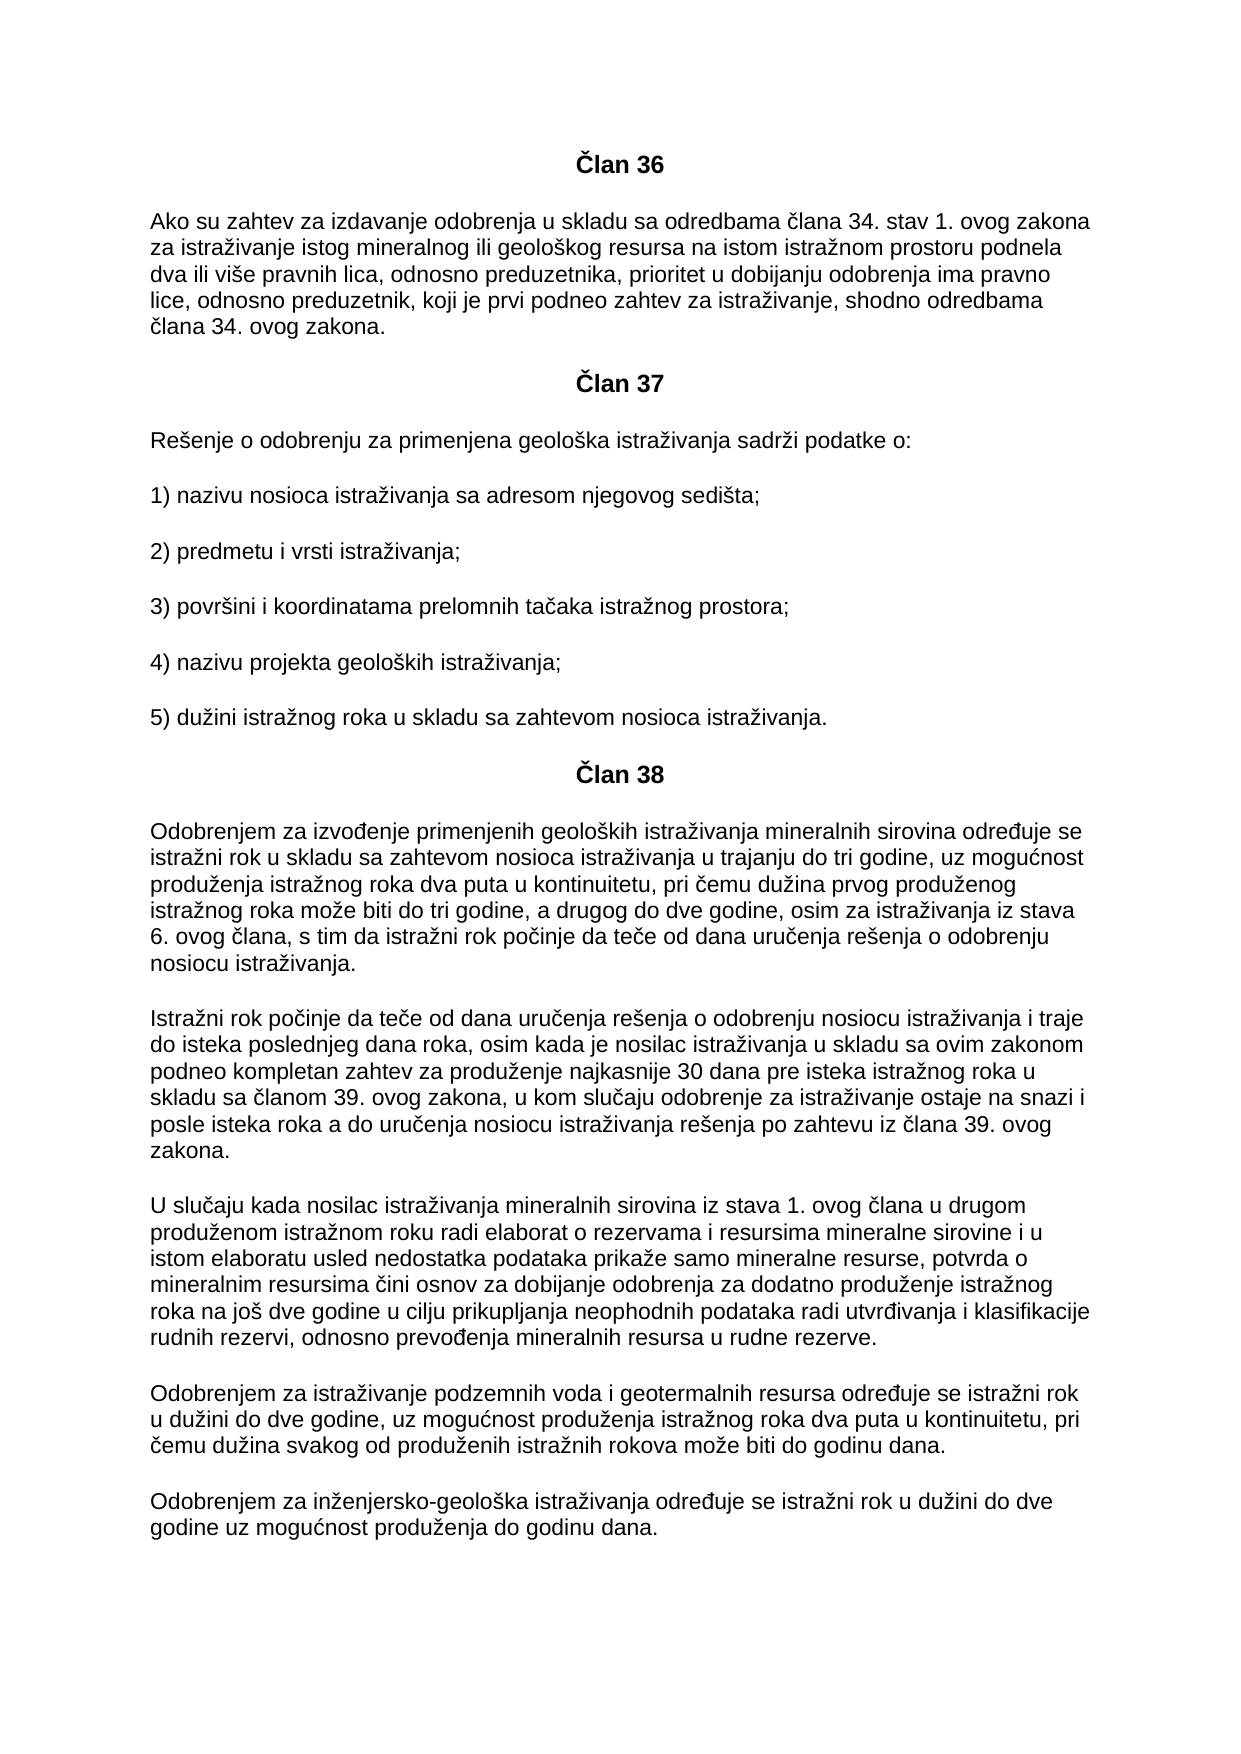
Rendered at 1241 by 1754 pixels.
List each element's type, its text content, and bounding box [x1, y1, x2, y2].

text Član 37 [150, 369, 1090, 398]
text Odobrenjem za inženjersko-geološka istraživanja određuje se istražni rok u dužini do dve godine uz mogućnost produženja do godinu dana. [150, 1488, 1090, 1541]
text Član 36 [150, 150, 1090, 179]
text Ako su zahtev za izdavanje odobrenja u skladu sa odredbama člana 34. stav 1. ovog zakona za istraživanje istog mineralnog ili geološkog resursa na istom istražnom prostoru podnela dva ili više pravnih lica, odnosno preduzetnika, prioritet u dobijanju odobrenja ima pravno lice, odnosno preduzetnik, koji je prvi podneo zahtev za istraživanje, shodno odredbama člana 34. ovog zakona. [150, 208, 1090, 340]
text Odobrenjem za istraživanje podzemnih voda i geotermalnih resursa određuje se istražni rok u dužini do dve godine, uz mogućnost produženja istražnog roka dva puta u kontinuitetu, pri čemu dužina svakog od produženih istražnih rokova može biti do godinu dana. [150, 1380, 1090, 1459]
text 3) površini i koordinatama prelomnih tačaka istražnog prostora; [150, 593, 1090, 620]
text 1) nazivu nosioca istraživanja sa adresom njegovog sedišta; [150, 482, 1090, 509]
text 2) predmetu i vrsti istraživanja; [150, 538, 1090, 564]
text Član 38 [150, 760, 1090, 789]
text Istražni rok počinje da teče od dana uručenja rešenja o odobrenju nosiocu istraživanja i traje do isteka poslednjeg dana roka, osim kada je nosilac istraživanja u skladu sa ovim zakonom podneo kompletan zahtev za produženje najkasnije 30 dana pre isteka istražnog roka u skladu sa članom 39. ovog zakona, u kom slučaju odobrenje za istraživanje ostaje na snazi i posle isteka roka a do uručenja nosiocu istraživanja rešenja po zahtevu iz člana 39. ovog zakona. [150, 1005, 1090, 1163]
text Rešenje o odobrenju za primenjena geološka istraživanja sadrži podatke o: [150, 427, 1090, 453]
text U slučaju kada nosilac istraživanja mineralnih sirovina iz stava 1. ovog člana u drugom produženom istražnom roku radi elaborat o rezervama i resursima mineralne sirovine i u istom elaboratu usled nedostatka podataka prikaže samo mineralne resurse, potvrda o mineralnim resursima čini osnov za dobijanje odobrenja za dodatno produženje istražnog roka na još dve godine u cilju prikupljanja neophodnih podataka radi utvrđivanja i klasifikacije rudnih rezervi, odnosno prevođenja mineralnih resursa u rudne rezerve. [150, 1192, 1090, 1351]
text 5) dužini istražnog roka u skladu sa zahtevom nosioca istraživanja. [150, 704, 1090, 731]
text 4) nazivu projekta geoloških istraživanja; [150, 649, 1090, 675]
text Odobrenjem za izvođenje primenjenih geoloških istraživanja mineralnih sirovina određuje se istražni rok u skladu sa zahtevom nosioca istraživanja u trajanju do tri godine, uz mogućnost produženja istražnog roka dva puta u kontinuitetu, pri čemu dužina prvog produženog istražnog roka može biti do tri godine, a drugog do dve godine, osim za istraživanja iz stava 6. ovog člana, s tim da istražni rok počinje da teče od dana uručenja rešenja o odobrenju nosiocu istraživanja. [150, 818, 1090, 976]
